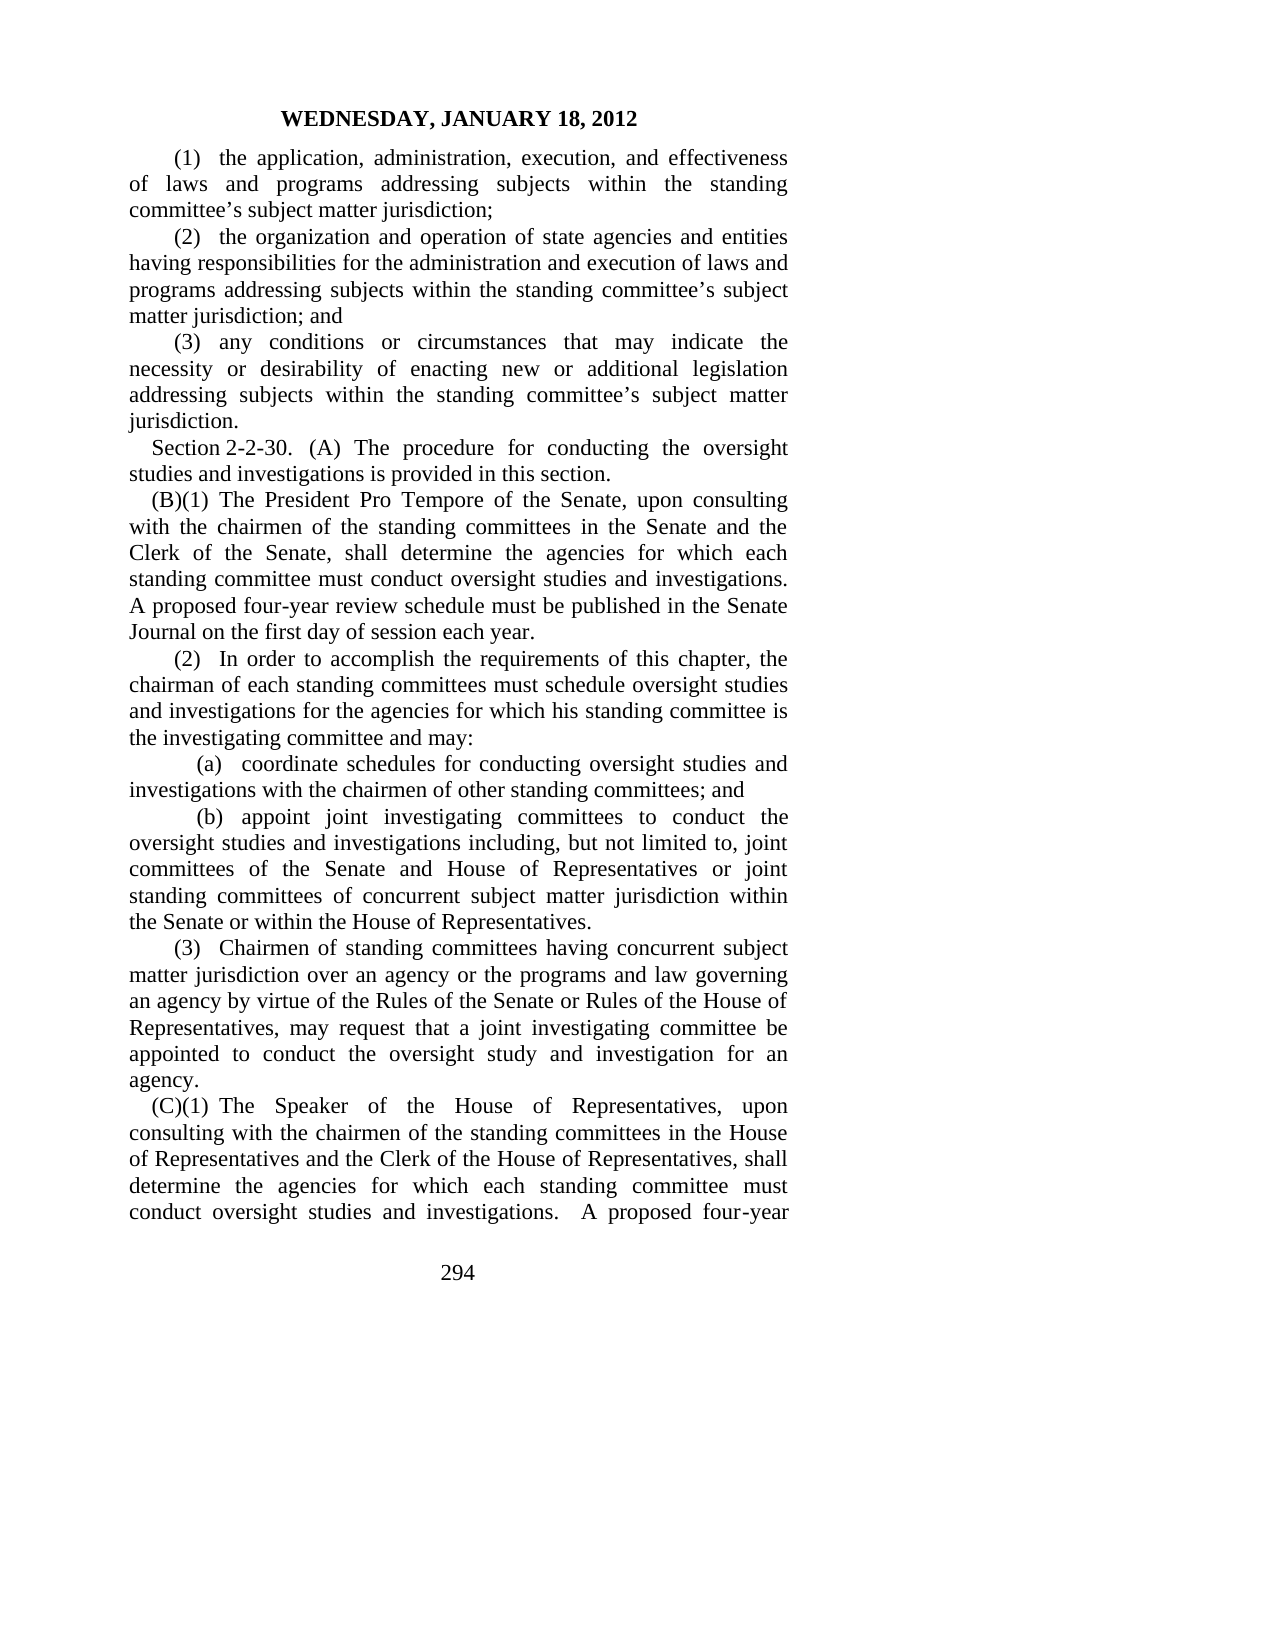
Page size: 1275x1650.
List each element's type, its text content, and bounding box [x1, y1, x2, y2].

text (2) In order to accomplish the requirements of this chapter, the chairman of each standing committees must schedule oversight studies and investigations for the agencies for which his standing committee is the investigating committee and may: [129, 644, 789, 750]
text (b) appoint joint investigating committees to conduct the oversight studies and investigations including, but not limited to, joint committees of the Senate and House of Representatives or joint standing committees of concurrent subject matter jurisdiction within the Senate or within the House of Representatives. [129, 803, 789, 934]
text (3) any conditions or circumstances that may indicate the necessity or desirability of enacting new or additional legislation addressing subjects within the standing committee’s subject matter jurisdiction. [129, 328, 789, 434]
text (B)(1) The President Pro Tempore of the Senate, upon consulting with the chairmen of the standing committees in the Senate and the Clerk of the Senate, shall determine the agencies for which each standing committee must conduct oversight studies and investigations. A proposed four-year review schedule must be published in the Senate Journal on the first day of session each year. [129, 486, 789, 644]
text (3) Chairmen of standing committees having concurrent subject matter jurisdiction over an agency or the programs and law governing an agency by virtue of the Rules of the Senate or Rules of the House of Representatives, may request that a joint investigating committee be appointed to conduct the oversight study and investigation for an agency. [129, 934, 789, 1093]
text Section 2-2-30. (A) The procedure for conducting the oversight studies and investigations is provided in this section. [129, 434, 789, 486]
text (a) coordinate schedules for conducting oversight studies and investigations with the chairmen of other standing committees; and [129, 750, 789, 803]
text (2) the organization and operation of state agencies and entities having responsibilities for the administration and execution of laws and programs addressing subjects within the standing committee’s subject matter jurisdiction; and [129, 223, 789, 328]
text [129, 1093, 789, 1224]
text (1) the application, administration, execution, and effectiveness of laws and programs addressing subjects within the standing committee’s subject matter jurisdiction; [129, 144, 789, 223]
